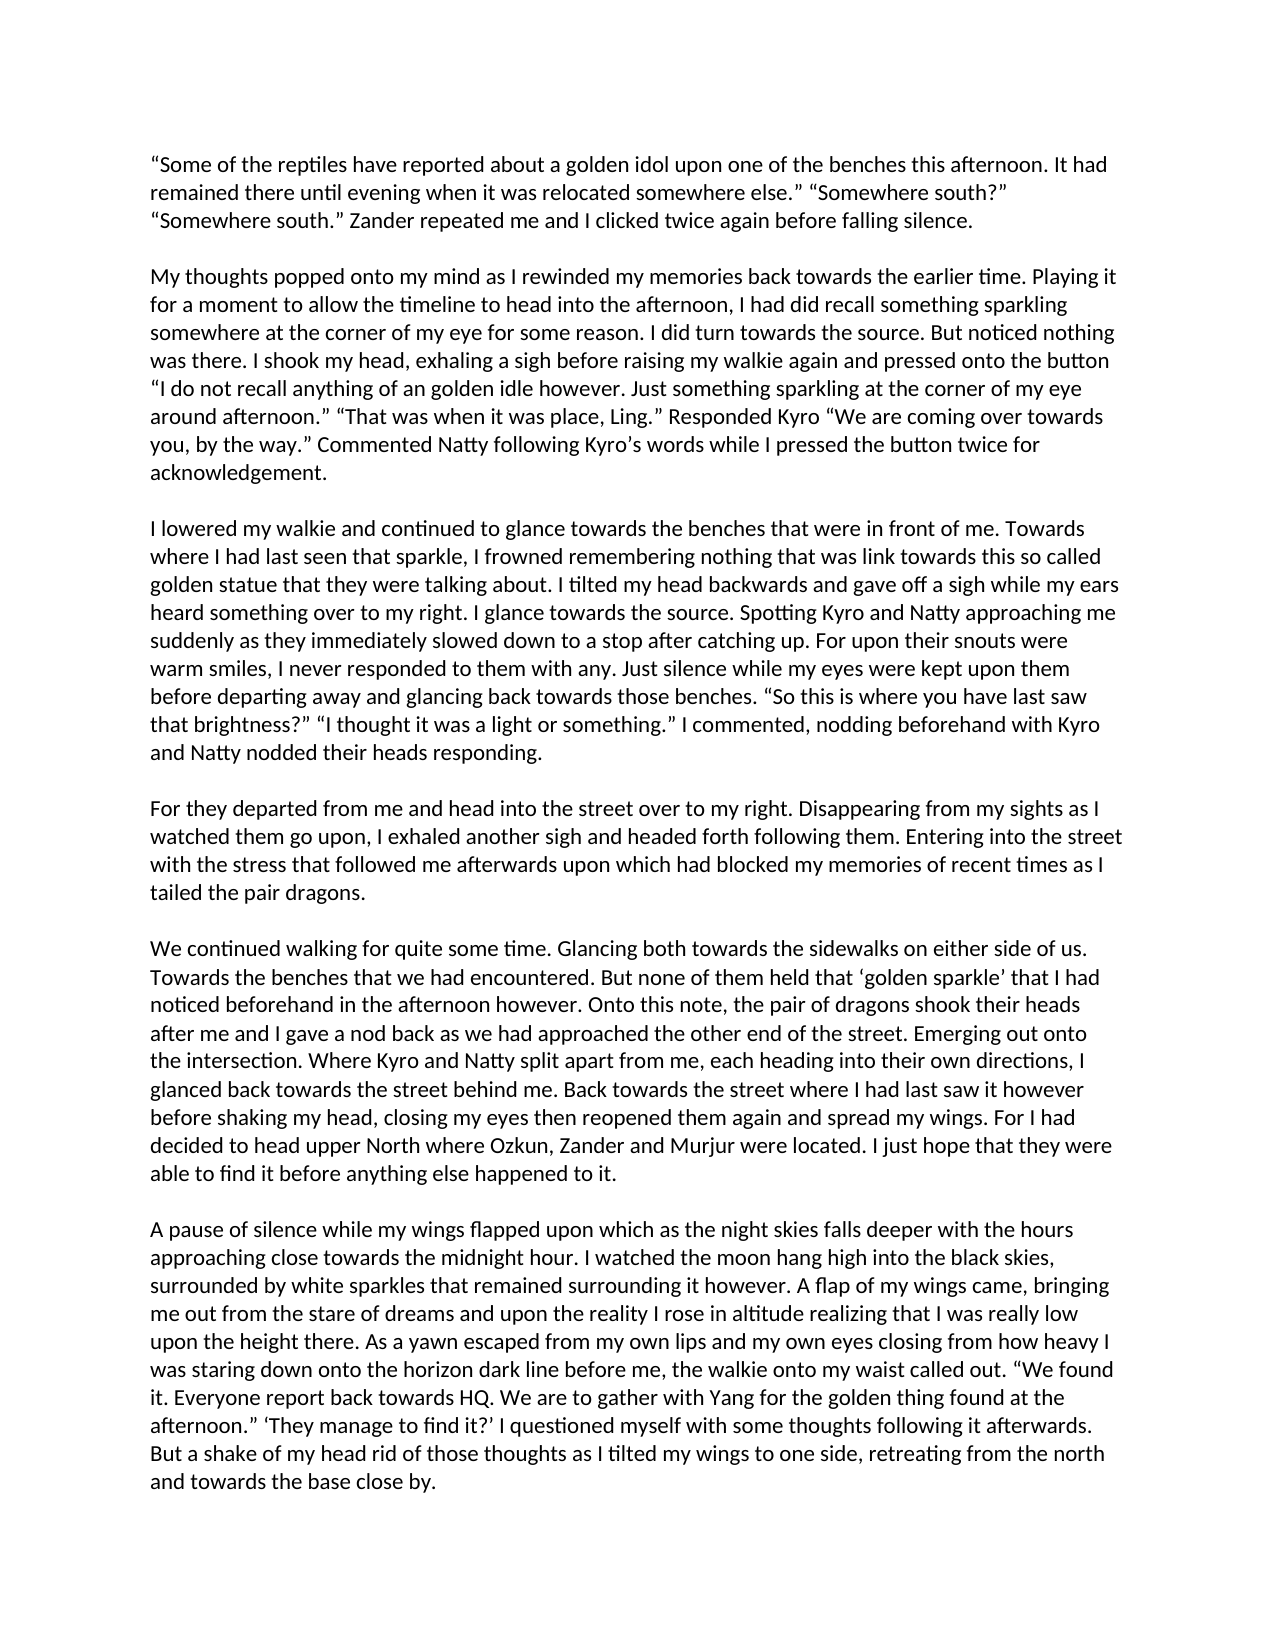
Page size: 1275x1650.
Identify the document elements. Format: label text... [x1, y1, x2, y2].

text For they departed from me and head into the street over to my right. Disappearing from my sights as I watched them go upon, I exhaled another sigh and headed forth following them. Entering into the street with the stress that followed me afterwards upon which had blocked my memories of recent times as I tailed the pair dragons. [150, 794, 1125, 907]
text I lowered my walkie and continued to glance towards the benches that were in front of me. Towards where I had last seen that sparkle, I frowned remembering nothing that was link towards this so called golden statue that they were talking about. I tilted my head backwards and gave off a sigh while my ears heard something over to my right. I glance towards the source. Spotting Kyro and Natty approaching me suddenly as they immediately slowed down to a stop after catching up. For upon their snouts were warm smiles, I never responded to them with any. Just silence while my eyes were kept upon them before departing away and glancing back towards those benches. “So this is where you have last saw that brightness?” “I thought it was a light or something.” I commented, nodding beforehand with Kyro and Natty nodded their heads responding. [150, 514, 1125, 766]
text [150, 150, 1125, 234]
text We continued walking for quite some time. Glancing both towards the sidewalks on either side of us. Towards the benches that we had encountered. But none of them held that ‘golden sparkle’ that I had noticed beforehand in the afternoon however. Onto this note, the pair of dragons shook their heads after me and I gave a nod back as we had approached the other end of the street. Emerging out onto the intersection. Where Kyro and Natty split apart from me, each heading into their own directions, I glanced back towards the street behind me. Back towards the street where I had last saw it however before shaking my head, closing my eyes then reopened them again and spread my wings. For I had decided to head upper North where Ozkun, Zander and Murjur were located. I just hope that they were able to find it before anything else happened to it. [150, 934, 1125, 1187]
text My thoughts popped onto my mind as I rewinded my memories back towards the earlier time. Playing it for a moment to allow the timeline to head into the afternoon, I had did recall something sparkling somewhere at the corner of my eye for some reason. I did turn towards the source. But noticed nothing was there. I shook my head, exhaling a sigh before raising my walkie again and pressed onto the button “I do not recall anything of an golden idle however. Just something sparkling at the corner of my eye around afternoon.” “That was when it was place, Ling.” Responded Kyro “We are coming over towards you, by the way.” Commented Natty following Kyro’s words while I pressed the button twice for acknowledgement. [150, 262, 1125, 486]
text A pause of silence while my wings flapped upon which as the night skies falls deeper with the hours approaching close towards the midnight hour. I watched the moon hang high into the black skies, surrounded by white sparkles that remained surrounding it however. A flap of my wings came, bringing me out from the stare of dreams and upon the reality I rose in altitude realizing that I was really low upon the height there. As a yawn escaped from my own lips and my own eyes closing from how heavy I was staring down onto the horizon dark line before me, the walkie onto my waist called out. “We found it. Everyone report back towards HQ. We are to gather with Yang for the golden thing found at the afternoon.” ‘They manage to find it?’ I questioned myself with some thoughts following it afterwards. But a shake of my head rid of those thoughts as I tilted my wings to one side, retreating from the north and towards the base close by. [150, 1215, 1125, 1495]
